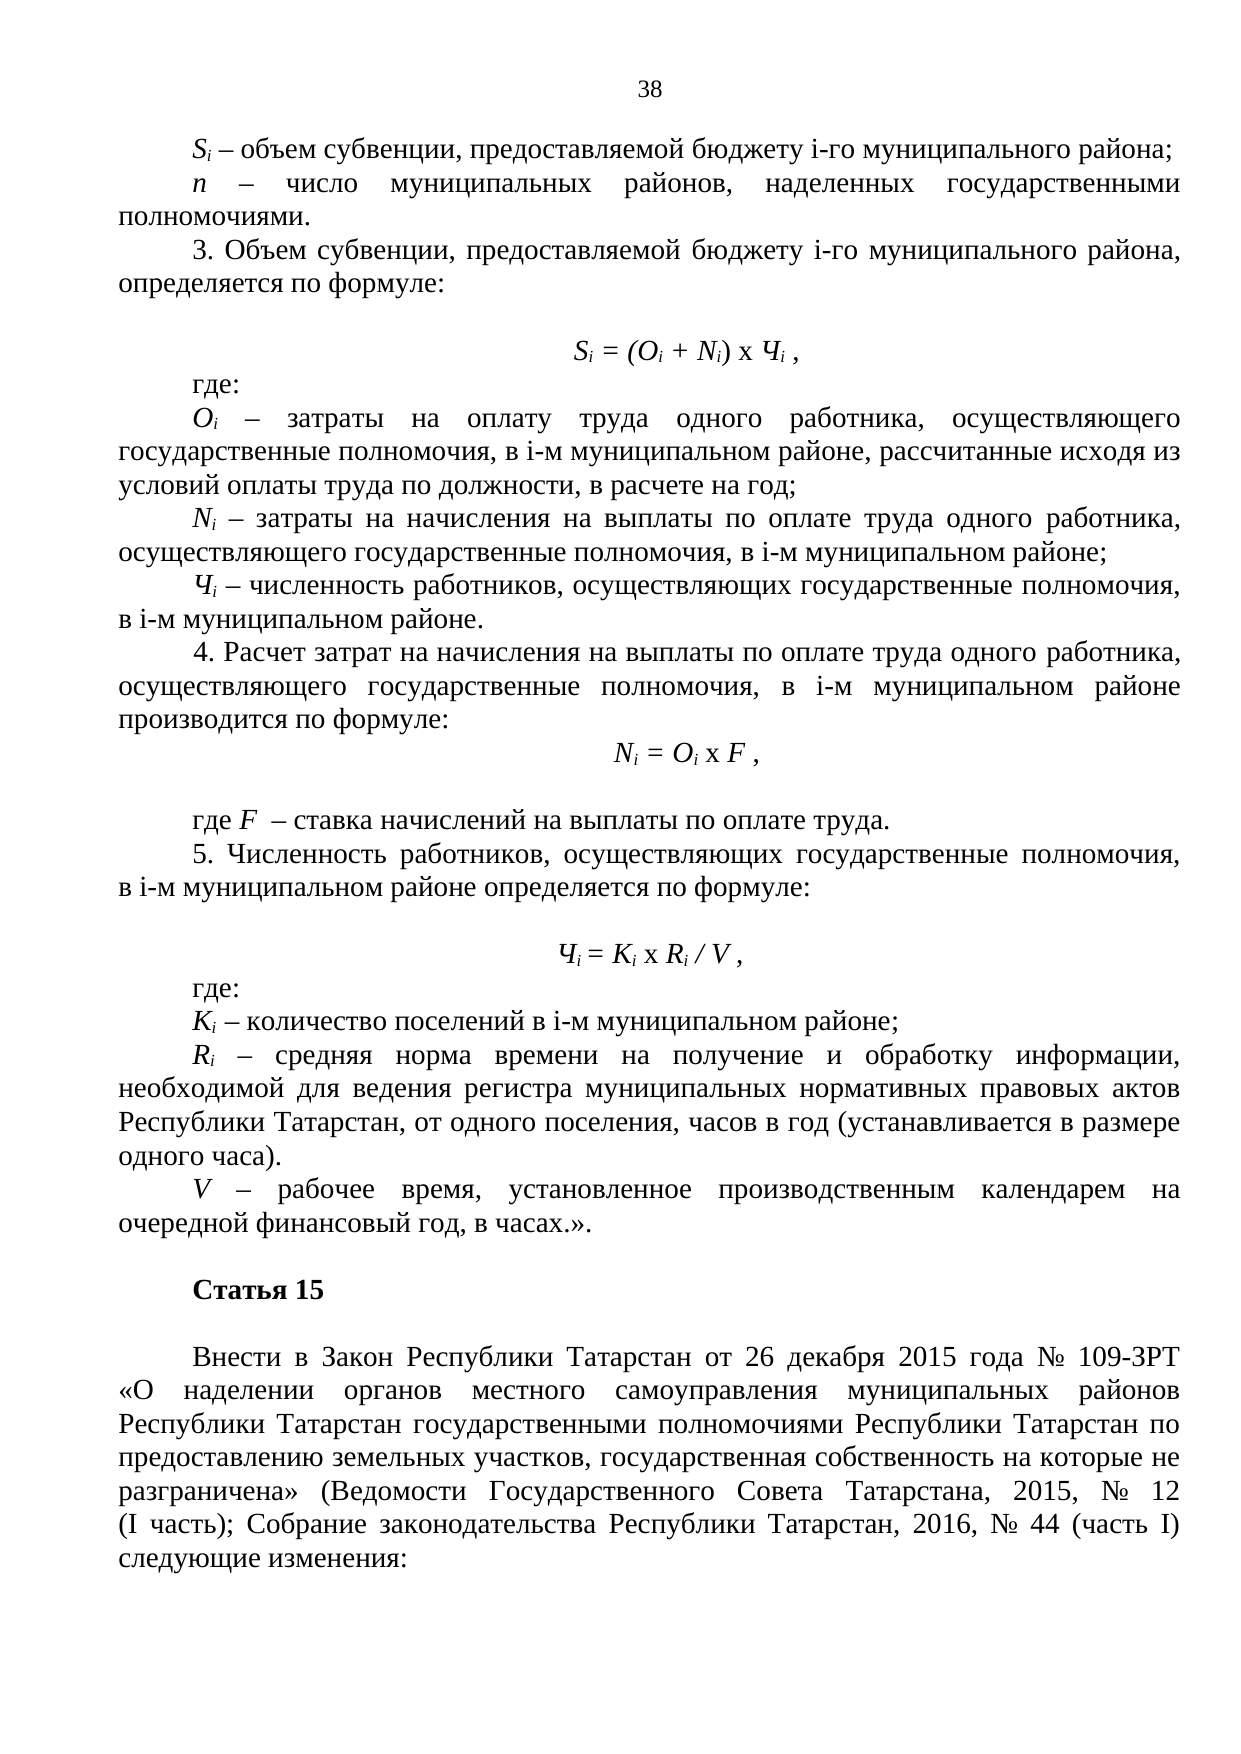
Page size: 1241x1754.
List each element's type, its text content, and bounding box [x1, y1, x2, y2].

text где: [118, 970, 1181, 1003]
text Si = (Oi + Ni) x Чi , [118, 333, 1181, 366]
text Ri – средняя норма времени на получение и обработку информации, необходимой для ведения регистра муниципальных нормативных правовых актов Республики Татарстан, от одного поселения, часов в год (устанавливается в размере одного часа). [118, 1037, 1181, 1171]
text где: [118, 366, 1181, 400]
text Ni – затраты на начисления на выплаты по оплате труда одного работника, осуществляющего государственные полномочия, в i-м муниципальном районе; [118, 500, 1181, 567]
text 5. Численность работников, осуществляющих государственные полномочия, в i-м муниципальном районе определяется по формуле: [118, 836, 1181, 903]
text Ni = Оi x F , [118, 735, 1181, 769]
text Внести в Закон Республики Татарстан от 26 декабря 2015 года № 109-ЗРТ «О наделении органов местного самоуправления муниципальных районов Республики Татарстан государственными полномочиями Республики Татарстан по предоставлению земельных участков, государственная собственность на которые не разграничена» (Ведомости Государственного Совета Татарстана, 2015, № 12 (I часть); Собрание законодательства Республики Татарстан, 2016, № 44 (часть I) следующие изменения: [118, 1339, 1181, 1574]
text Чi – численность работников, осуществляющих государственные полномочия, в i-м муниципальном районе. [118, 567, 1181, 634]
text Кi – количество поселений в i-м муниципальном районе; [118, 1003, 1181, 1037]
text 4. Расчет затрат на начисления на выплаты по оплате труда одного работника, осуществляющего государственные полномочия, в i-м муниципальном районе производится по формуле: [118, 634, 1181, 735]
text Si – объем субвенции, предоставляемой бюджету i-го муниципального района; [118, 131, 1181, 165]
text 3. Объем субвенции, предоставляемой бюджету i-го муниципального района, определяется по формуле: [118, 232, 1181, 299]
text V – рабочее время, установленное производственным календарем на очередной финансовый год, в часах.». [118, 1171, 1181, 1238]
text Чi = Кi х Ri / V , [118, 936, 1181, 970]
text Oi – затраты на оплату труда одного работника, осуществляющего государственные полномочия, в i-м муниципальном районе, рассчитанные исходя из условий оплаты труда по должности, в расчете на год; [118, 400, 1181, 500]
text Статья 15 [118, 1272, 1181, 1305]
text n – число муниципальных районов, наделенных государственными полномочиями. [118, 165, 1181, 232]
text где F – ставка начислений на выплаты по оплате труда. [118, 802, 1181, 836]
